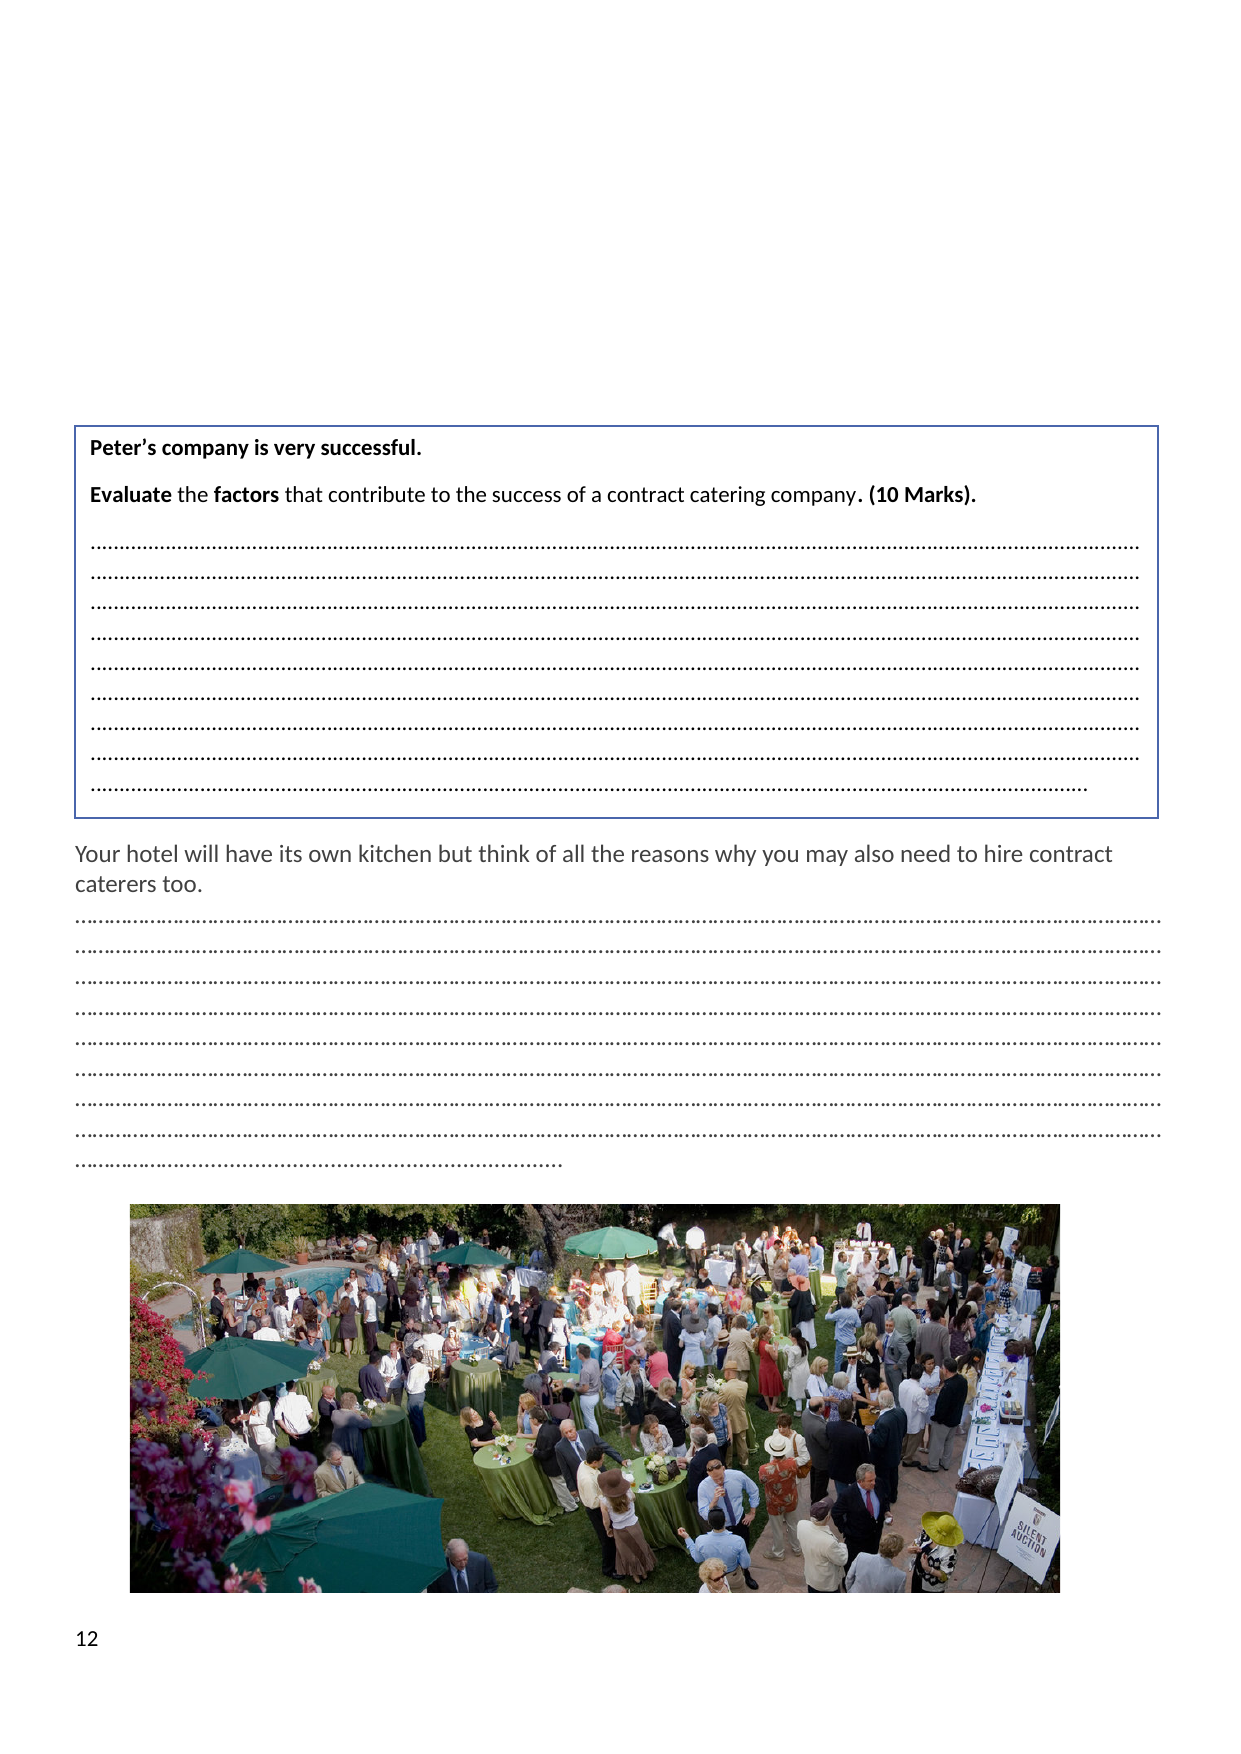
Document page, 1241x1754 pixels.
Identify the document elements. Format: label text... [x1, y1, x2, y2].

picture [128, 1204, 1060, 1592]
text Your hotel will have its own kitchen but think of all the reasons why you may also need to hire contract caterers too. ………………………………………………………………………………………………………………………………………………………………………………………………………………………………………………………………………………………………………………………………………………………………………………………………………………………………………………………………………………………………………………………………………………………………………………………………………………………………………………………………………………………………………………………………………………………………………………………………………………………………………………………………………………………………………………………………………………………………………………………………………………………………………………………………………………………………………………………………………………………………………………………………………………………………………………………………………………………………………………………………………………………………………………………………………………............................................................. [75, 838, 1165, 1174]
